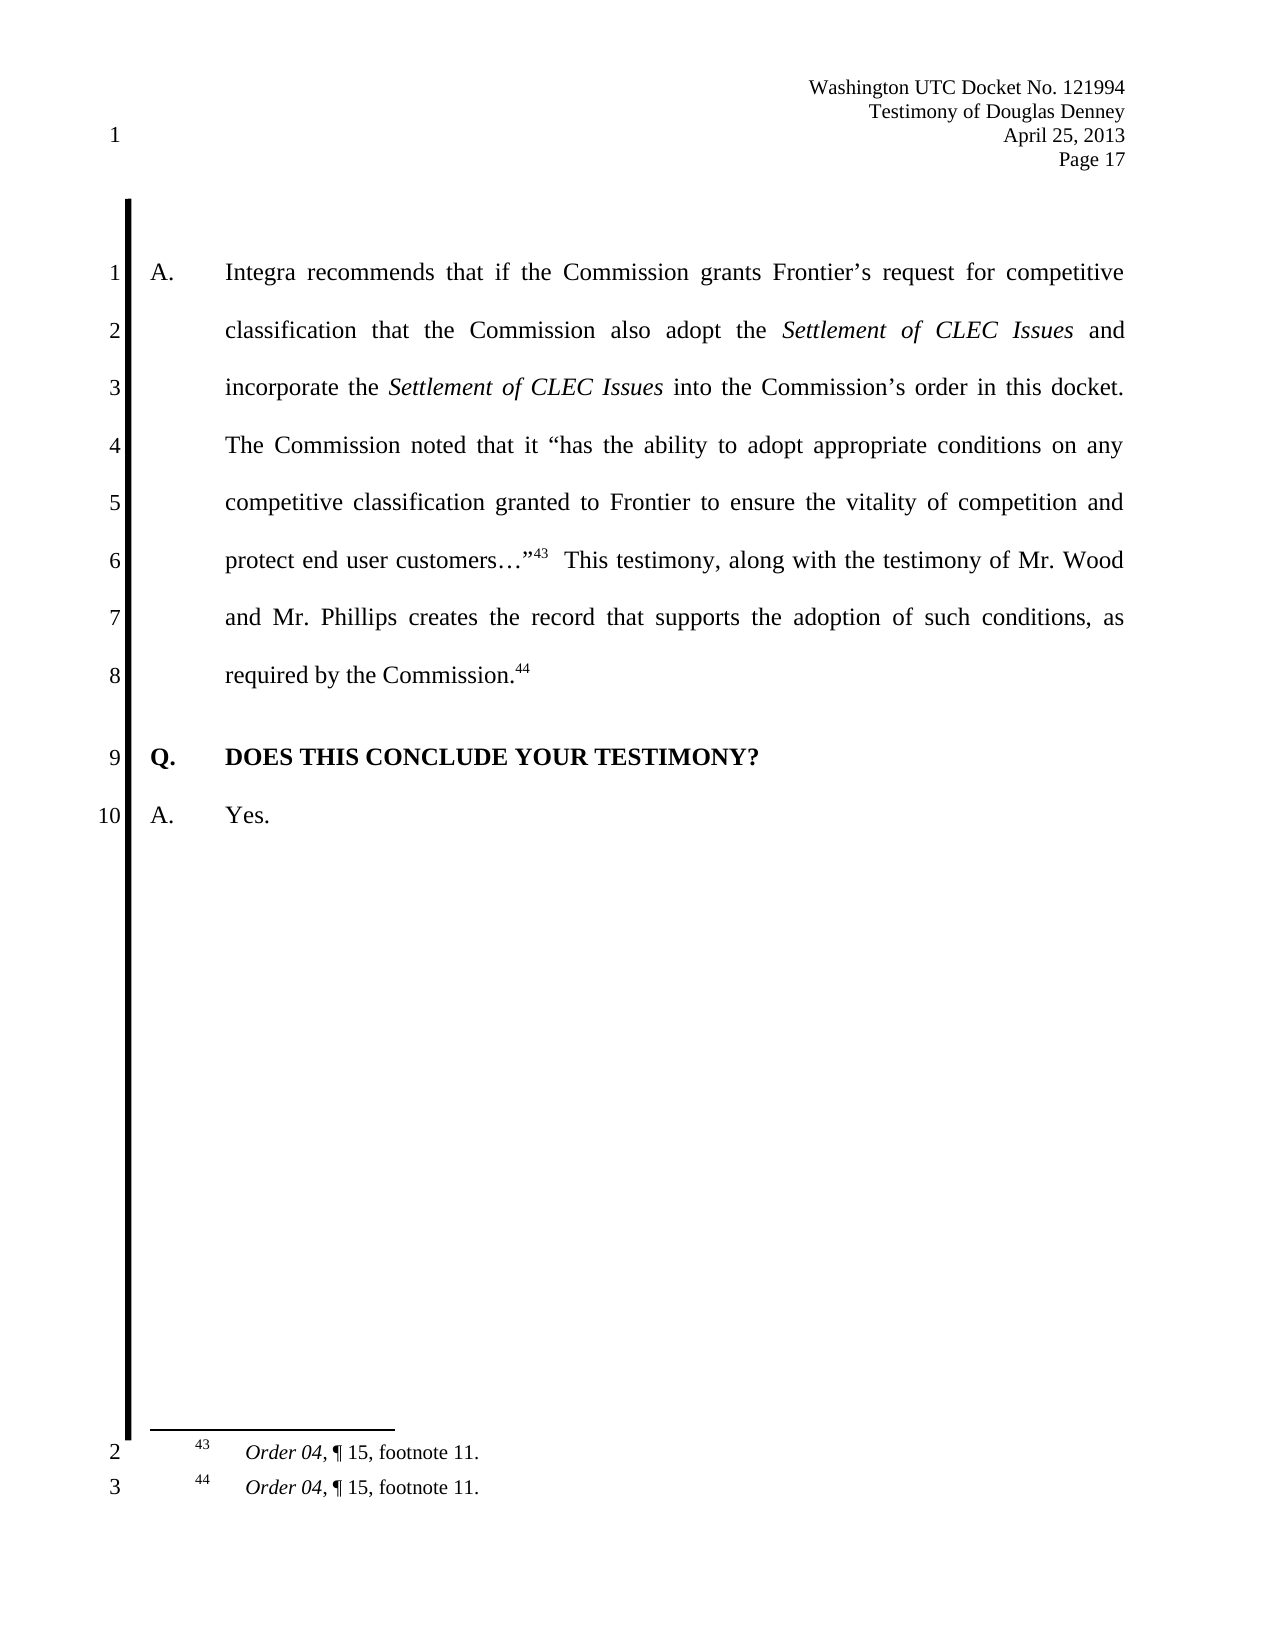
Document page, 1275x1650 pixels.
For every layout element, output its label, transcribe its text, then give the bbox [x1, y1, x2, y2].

text A. Yes. [150, 800, 1125, 829]
text A. Integra recommends that if the Commission grants Frontier’s request for competitive classification that the Commission also adopt the Settlement of CLEC Issues and incorporate the Settlement of CLEC Issues into the Commission’s order in this docket. The Commission noted that it “has the ability to adopt appropriate conditions on any competitive classification granted to Frontier to ensure the vitality of competition and protect end user customers…” This testimony, along with the testimony of Mr. Wood and Mr. Phillips creates the record that supports the adoption of such conditions, as required by the Commission. [150, 257, 1125, 689]
text Q. does this conclude your testimony? [150, 742, 1125, 771]
